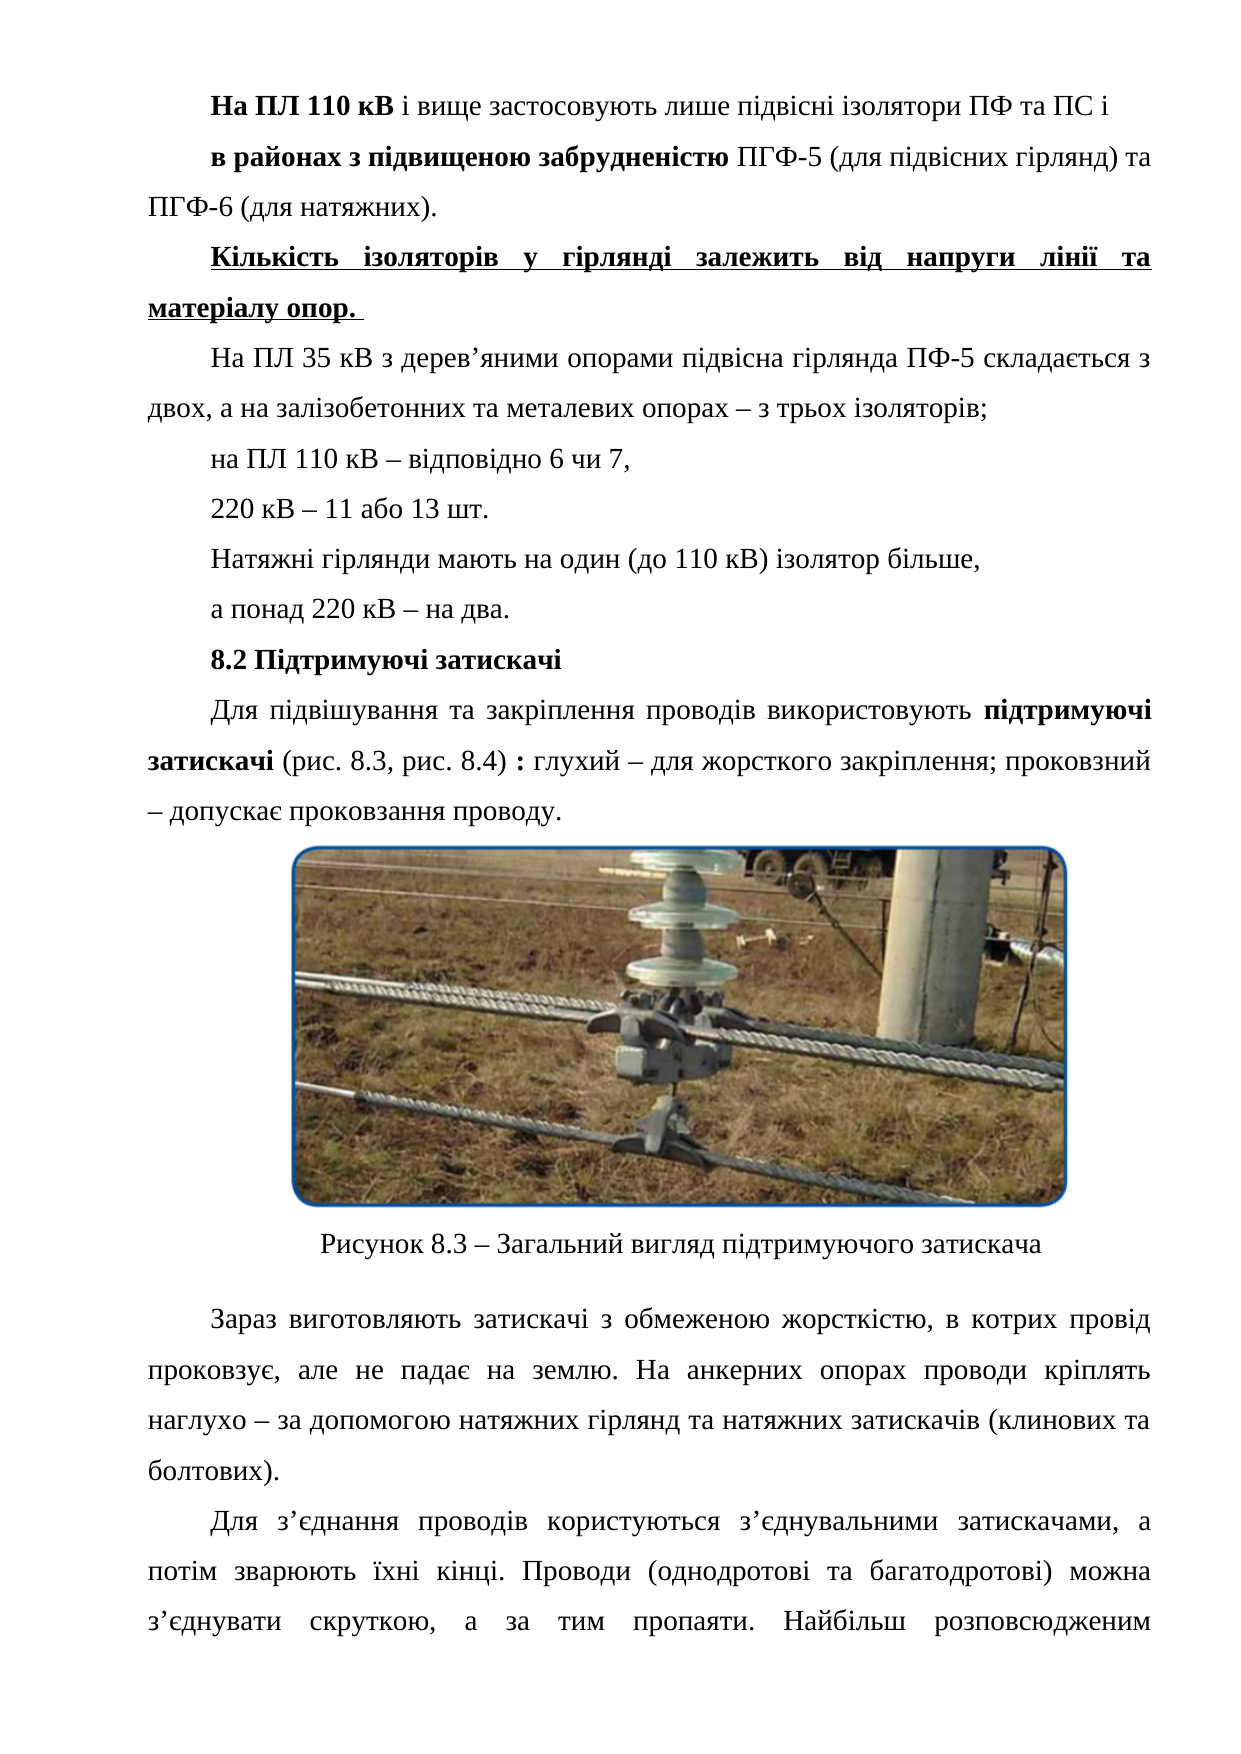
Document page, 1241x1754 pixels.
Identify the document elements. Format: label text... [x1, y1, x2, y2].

text 8.2 Підтримуючі затискачі [148, 642, 1152, 676]
text Зараз виготовляють затискачі з обмеженою жорсткістю, в котрих провід проковзує, але не падає на землю. На анкерних опорах проводи кріплять наглухо – за допомогою натяжних гірлянд та натяжних затискачів (клинових та болтових). [148, 1302, 1152, 1486]
text на ПЛ 110 кВ – відповідно 6 чи 7, [148, 441, 1152, 474]
text Для підвішування та закріплення проводів використовують підтримуючі затискачі (рис. 8.3, рис. 8.4) : глухий – для жорсткого закріплення; проковзний – допускає проковзання проводу. [148, 692, 1152, 826]
text в районах з підвищеною забрудненістю ПГФ-5 (для підвісних гірлянд) та ПГФ-6 (для натяжних). [148, 139, 1152, 223]
text На ПЛ 110 кВ і вище застосовують лише підвісні ізолятори ПФ та ПС і [148, 88, 1152, 122]
text Натяжні гірлянди мають на один (до 110 кВ) ізолятор більше, [148, 541, 1152, 575]
picture [287, 843, 1075, 1212]
text Рисунок 8.3 – Загальний вигляд підтримуючого затискача [148, 1226, 1152, 1260]
text 220 кВ – 11 або 13 шт. [148, 491, 1152, 524]
text Кількість ізоляторів у гірлянді залежить від напруги лінії та матеріалу опор. [148, 239, 1152, 323]
text а понад 220 кВ – на два. [148, 592, 1152, 625]
text На ПЛ 35 кВ з дерев’яними опорами підвісна гірлянда ПФ-5 складається з двох, а на залізобетонних та металевих опорах – з трьох ізоляторів; [148, 340, 1152, 424]
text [148, 1503, 1152, 1637]
